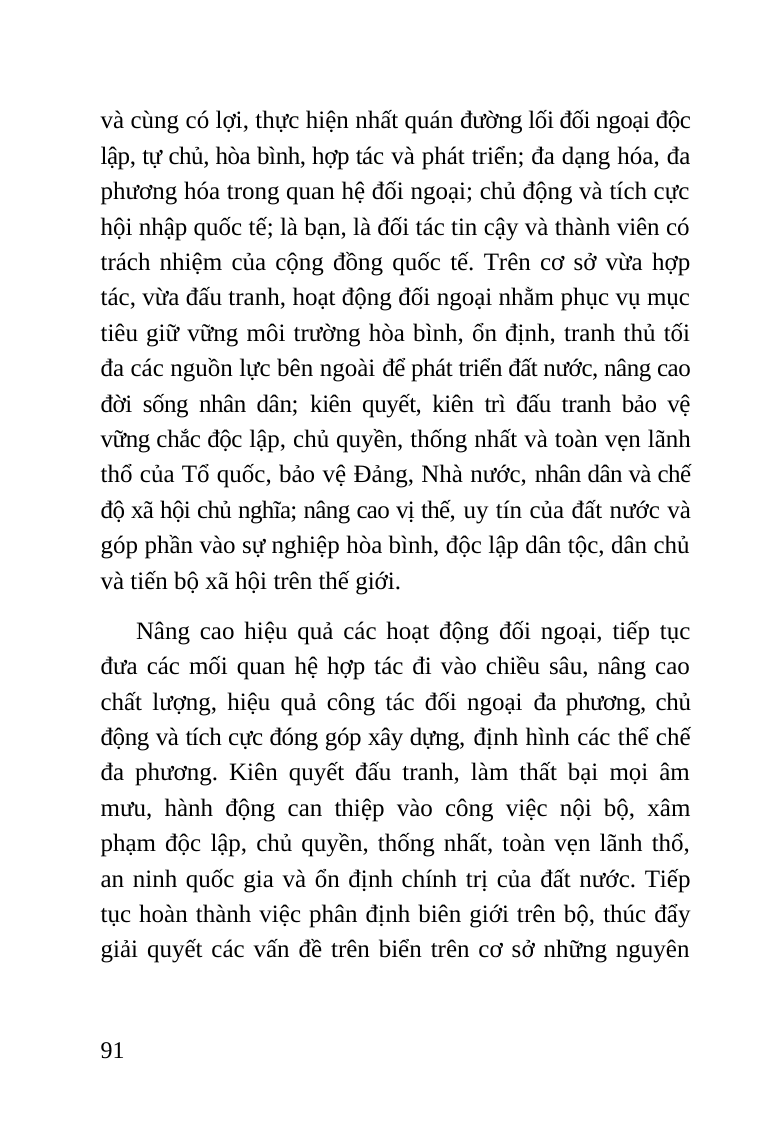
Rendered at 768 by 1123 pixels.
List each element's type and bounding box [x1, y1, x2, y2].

text [100, 611, 691, 965]
text [100, 100, 691, 596]
